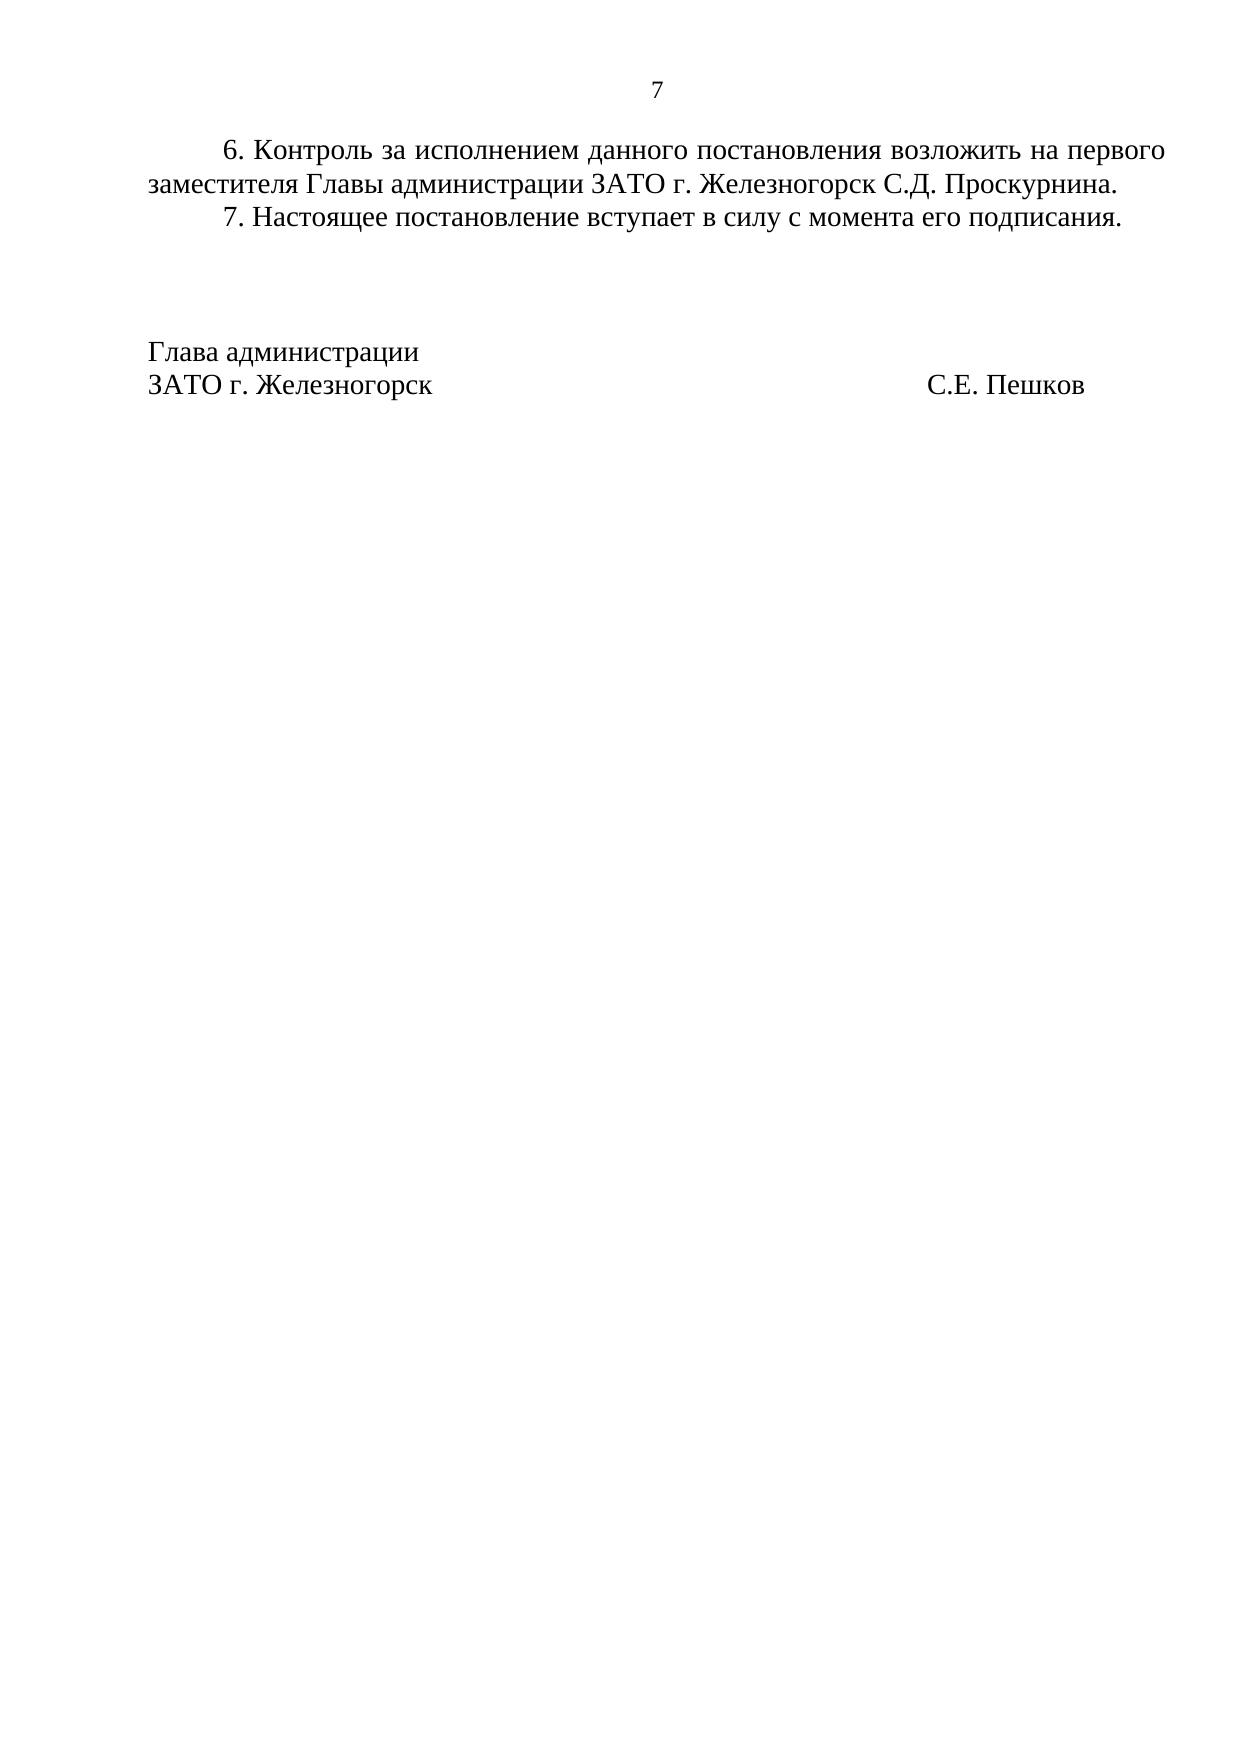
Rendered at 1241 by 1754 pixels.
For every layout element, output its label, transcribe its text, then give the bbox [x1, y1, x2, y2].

text 7. Настоящее постановление вступает в силу с момента его подписания. [148, 199, 1166, 233]
text ЗАТО г. Железногорск С.Е. Пешков [148, 367, 1166, 401]
text 6. Контроль за исполнением данного постановления возложить на первого заместителя Главы администрации ЗАТО г. Железногорск С.Д. Проскурнина. [148, 132, 1166, 199]
text Глава администрации [148, 334, 1166, 367]
